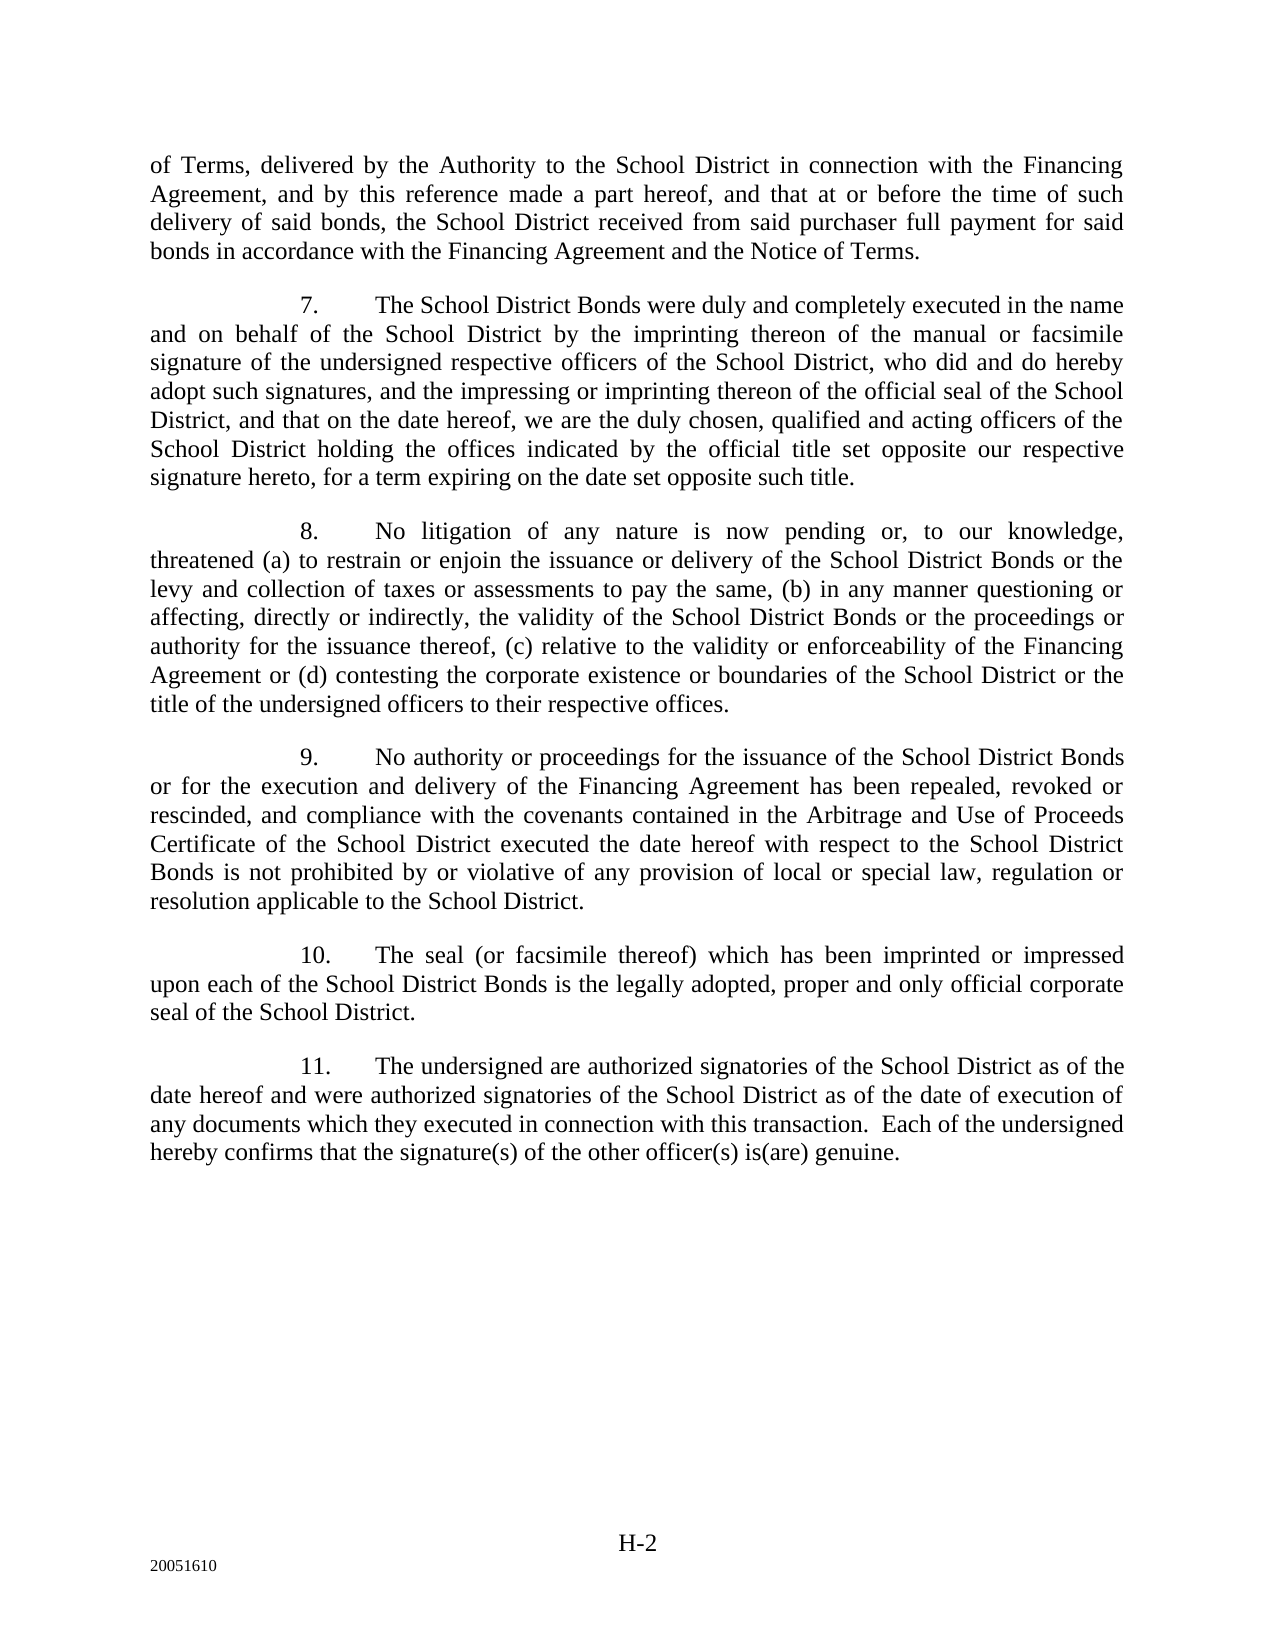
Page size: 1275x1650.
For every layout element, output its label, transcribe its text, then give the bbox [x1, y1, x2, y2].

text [150, 150, 1125, 265]
text 7. The School District Bonds were duly and completely executed in the name and on behalf of the School District by the imprinting thereon of the manual or facsimile signature of the undersigned respective officers of the School District, who did and do hereby adopt such signatures, and the impressing or imprinting thereon of the official seal of the School District, and that on the date hereof, we are the duly chosen, qualified and acting officers of the School District holding the offices indicated by the official title set opposite our respective signature hereto, for a term expiring on the date set opposite such title. [150, 290, 1125, 491]
text 9. No authority or proceedings for the issuance of the School District Bonds or for the execution and delivery of the Financing Agreement has been repealed, revoked or rescinded, and compliance with the covenants contained in the Arbitrage and Use of Proceeds Certificate of the School District executed the date hereof with respect to the School District Bonds is not prohibited by or violative of any provision of local or special law, regulation or resolution applicable to the School District. [150, 742, 1125, 915]
text 10. The seal (or facsimile thereof) which has been imprinted or impressed upon each of the School District Bonds is the legally adopted, proper and only official corporate seal of the School District. [150, 940, 1125, 1026]
text 11. The undersigned are authorized signatories of the School District as of the date hereof and were authorized signatories of the School District as of the date of execution of any documents which they executed in connection with this transaction. Each of the undersigned hereby confirms that the signature(s) of the other officer(s) is(are) genuine. [150, 1051, 1125, 1166]
text 8. No litigation of any nature is now pending or, to our knowledge, threatened (a) to restrain or enjoin the issuance or delivery of the School District Bonds or the levy and collection of taxes or assessments to pay the same, (b) in any manner questioning or affecting, directly or indirectly, the validity of the School District Bonds or the proceedings or authority for the issuance thereof, (c) relative to the validity or enforceability of the Financing Agreement or (d) contesting the corporate existence or boundaries of the School District or the title of the undersigned officers to their respective offices. [150, 516, 1125, 717]
